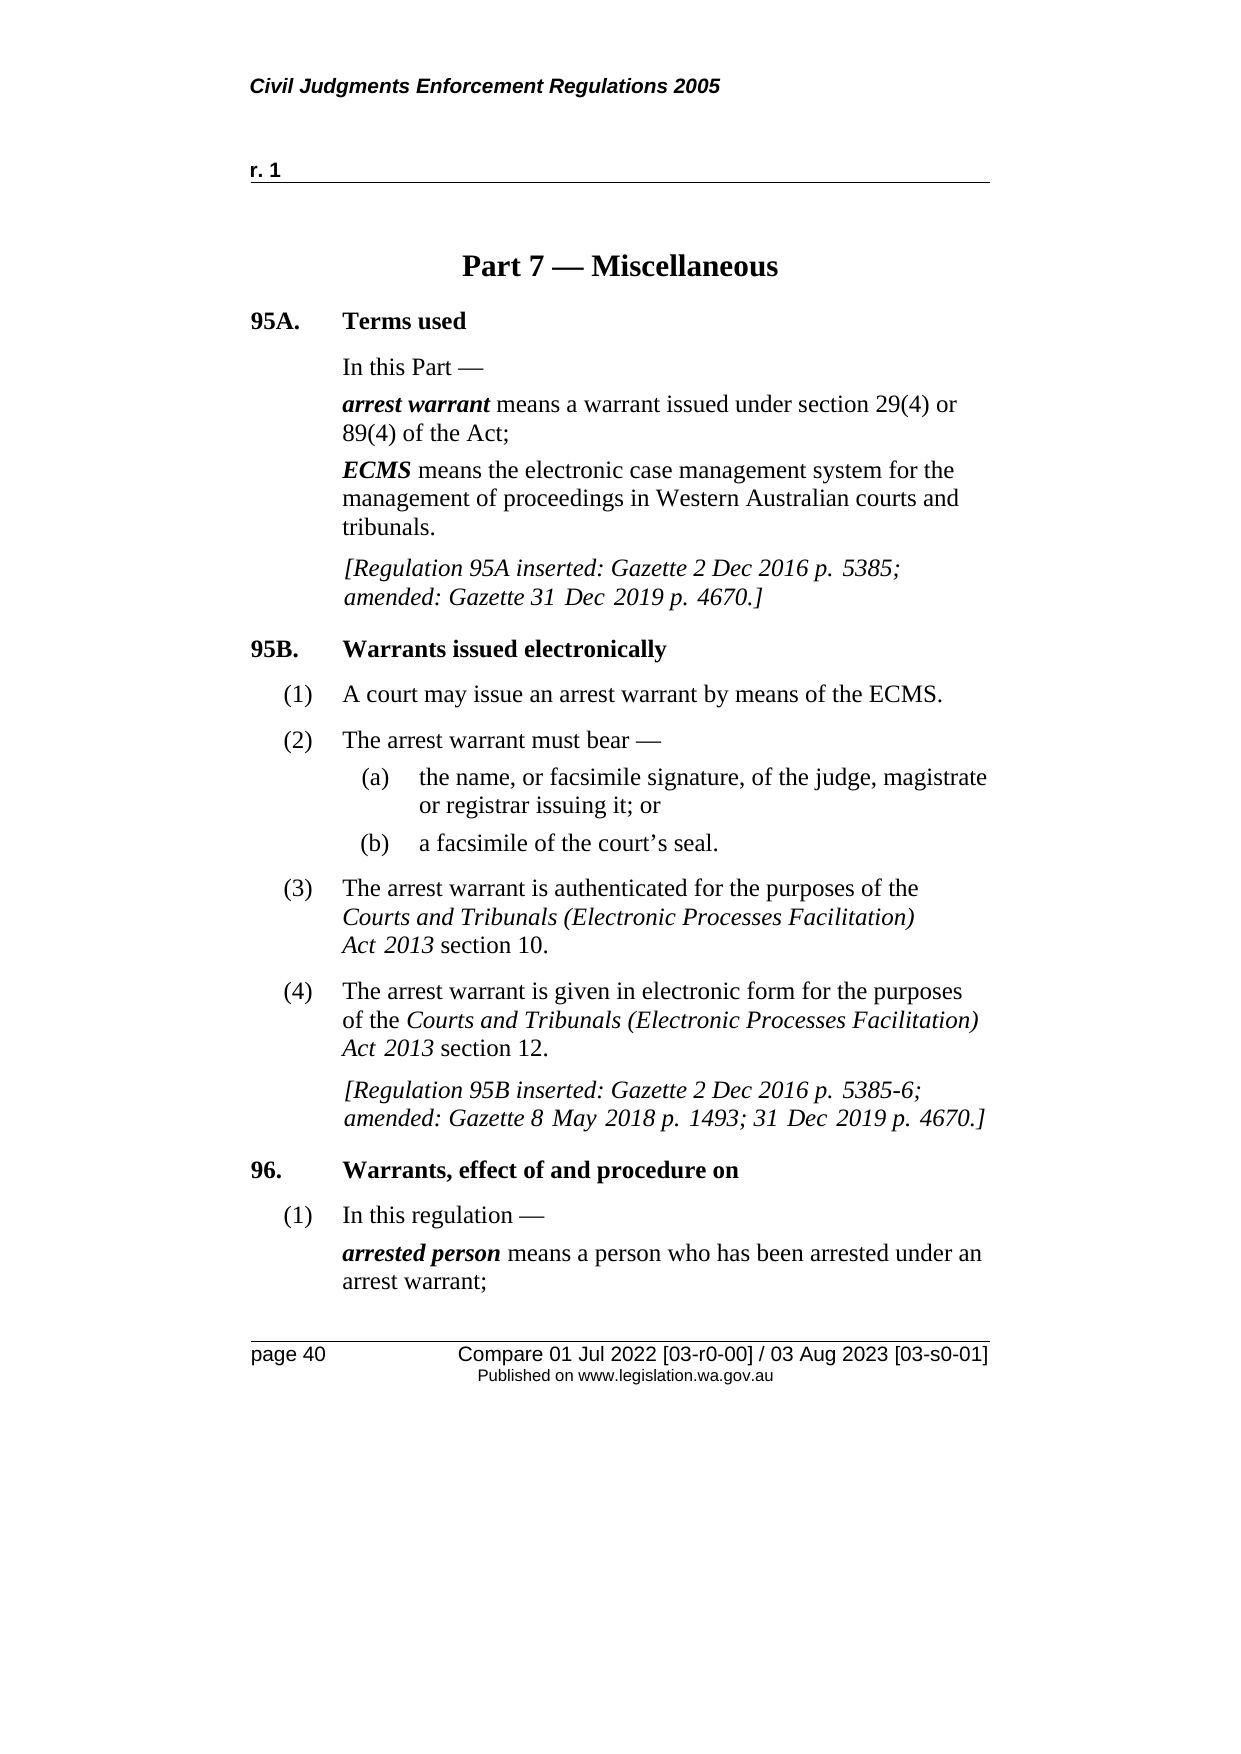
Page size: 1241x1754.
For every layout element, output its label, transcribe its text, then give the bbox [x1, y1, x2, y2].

text (1) In this regulation — [251, 1201, 990, 1229]
text (3) The arrest warrant is authenticated for the purposes of the Courts and Tribunals (Electronic Processes Facilitation) Act 2013 section 10. [251, 873, 990, 959]
text ECMS means the electronic case management system for the management of proceedings in Western Australian courts and tribunals. [251, 455, 990, 541]
text arrested person means a person who has been arrested under an arrest warrant; [251, 1238, 990, 1295]
text (b) a facsimile of the court’s seal. [251, 828, 990, 856]
text (1) A court may issue an arrest warrant by means of the ECMS. [251, 679, 990, 708]
text In this Part — [251, 352, 990, 381]
text (2) The arrest warrant must bear — [251, 725, 990, 753]
text (a) the name, or facsimile signature, of the judge, magistrate or registrar issuing it; or [251, 762, 990, 819]
text [Regulation 95A inserted: Gazette 2 Dec 2016 p. 5385; amended: Gazette 31 Dec 2019 p. 4670.] [251, 553, 990, 611]
text (4) The arrest warrant is given in electronic form for the purposes of the Courts and Tribunals (Electronic Processes Facilitation) Act 2013 section 12. [251, 976, 990, 1062]
subtitle 95A. Terms used [251, 306, 990, 335]
text [Regulation 95B inserted: Gazette 2 Dec 2016 p. 5385-6; amended: Gazette 8 May 2018 p. 1493; 31 Dec 2019 p. 4670.] [251, 1075, 990, 1132]
subtitle Part 7 — Miscellaneous [251, 247, 990, 283]
text arrest warrant means a warrant issued under section 29(4) or 89(4) of the Act; [251, 389, 990, 446]
subtitle 96. Warrants, effect of and procedure on [251, 1155, 990, 1184]
subtitle 95B. Warrants issued electronically [251, 634, 990, 663]
